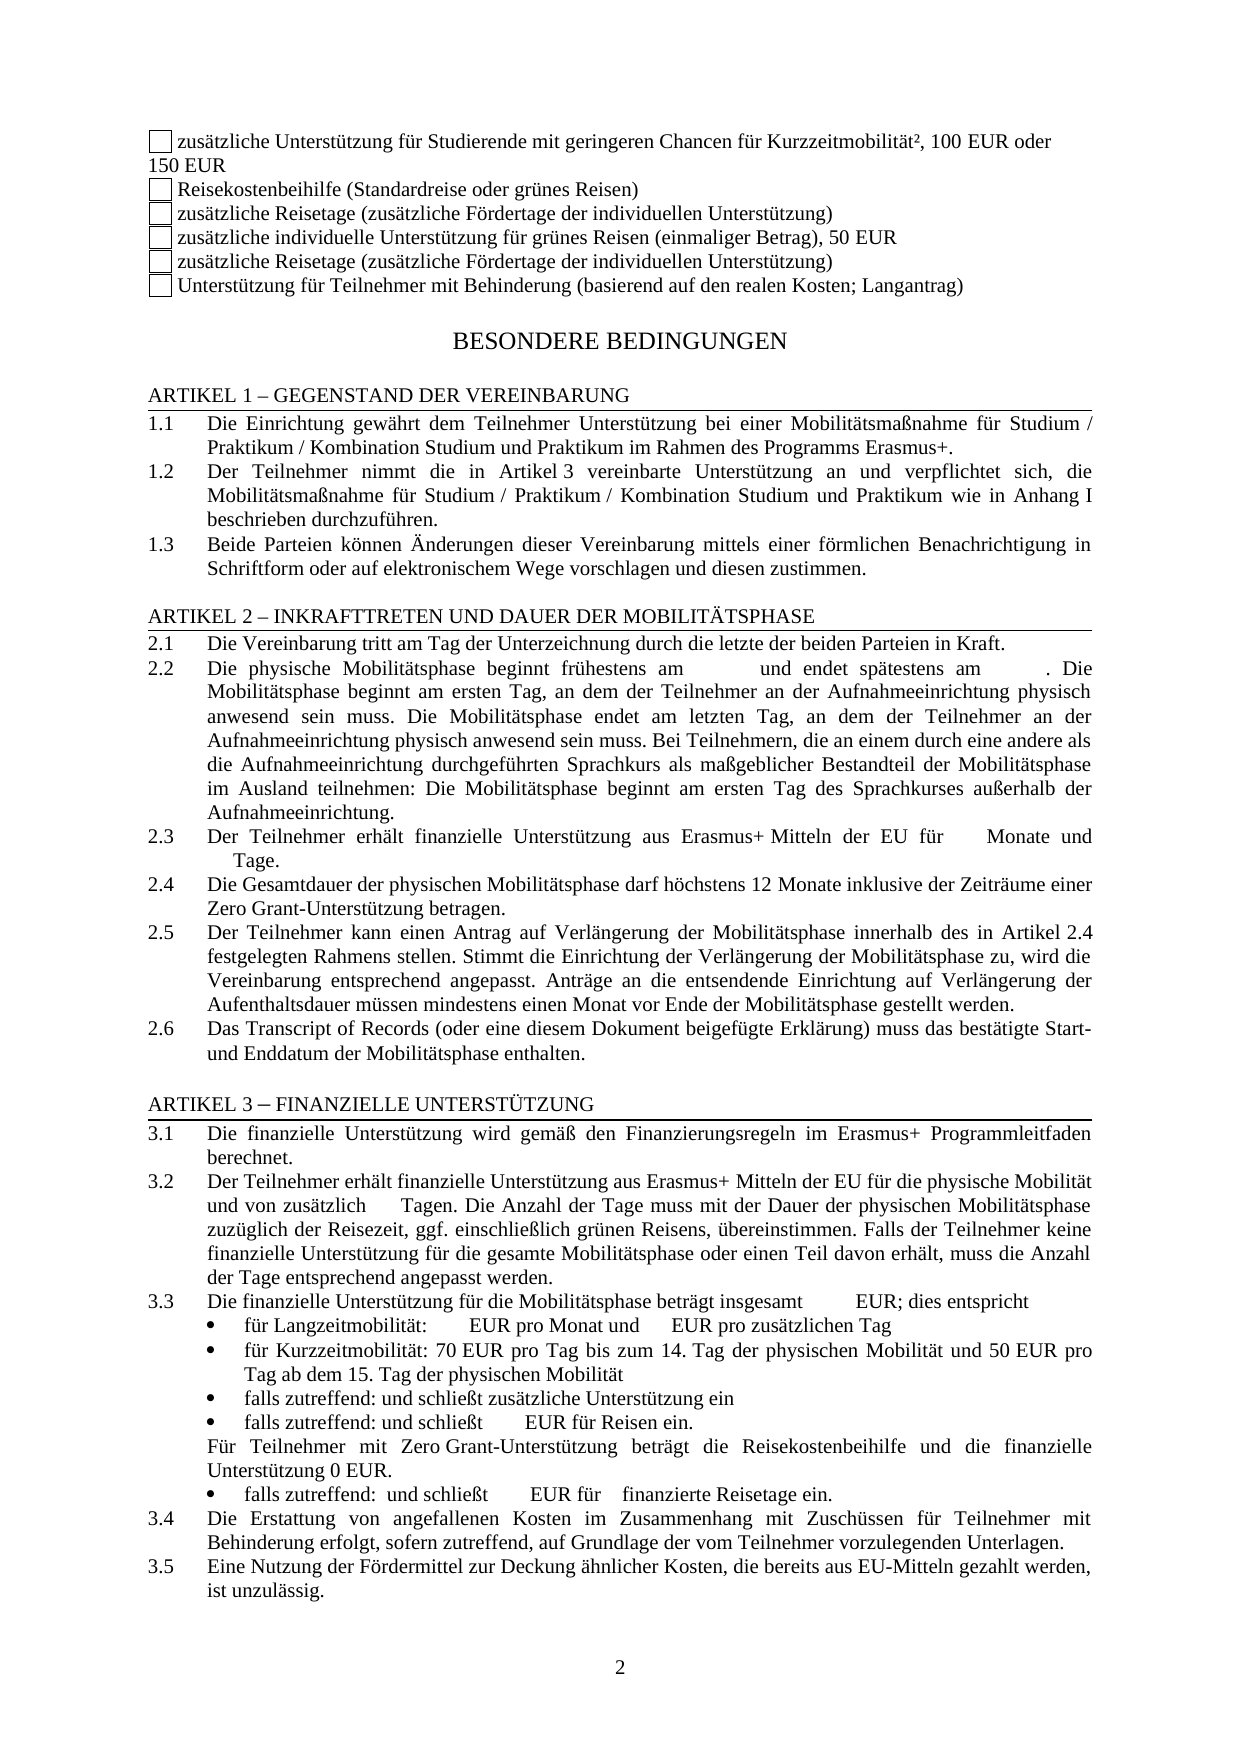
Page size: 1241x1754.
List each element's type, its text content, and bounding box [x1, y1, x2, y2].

text Reisekostenbeihilfe (Standardreise oder grünes Reisen) [148, 177, 1092, 201]
list für Kurzzeitmobilität: 70 EUR pro Tag bis zum 14. Tag der physischen Mobilität und 50 EUR pro Tag ab dem 15. Tag der physischen Mobilität [207, 1337, 1092, 1386]
text zusätzliche Unterstützung für Studierende mit geringeren Chancen für Kurzzeitmobilität², 100 EUR oder 150 EUR [148, 129, 1092, 177]
text 1.3 Beide Parteien können Änderungen dieser Vereinbarung mittels einer förmlichen Benachrichtigung in Schriftform oder auf elektronischem Wege vorschlagen und diesen zustimmen. [148, 531, 1092, 579]
text 3.1 Die finanzielle Unterstützung wird gemäß den Finanzierungsregeln im Erasmus+ Programmleitfaden berechnet. [148, 1121, 1092, 1169]
text zusätzliche Reisetage (zusätzliche Fördertage der individuellen Unterstützung) [148, 249, 1092, 273]
text 2.1 Die Vereinbarung tritt am Tag der Unterzeichnung durch die letzte der beiden Parteien in Kraft. [148, 631, 1092, 655]
text 3.3 Die finanzielle Unterstützung für die Mobilitätsphase beträgt insgesamt EUR; dies entspricht [148, 1289, 1092, 1313]
list falls zutreffend: und schließt zusätzliche Unterstützung ein [207, 1386, 1092, 1410]
text ARTIKEL 2 – INKRAFTTRETEN UND DAUER DER MOBILITÄTSPHASE [148, 604, 1092, 630]
text 2.2 Die physische Mobilitätsphase beginnt frühestens am und endet spätestens am . Die Mobilitätsphase beginnt am ersten Tag, an dem der Teilnehmer an der Aufnahmeeinrichtung physisch anwesend sein muss. Die Mobilitätsphase endet am letzten Tag, an dem der Teilnehmer an der Aufnahmeeinrichtung physisch anwesend sein muss. Bei Teilnehmern, die an einem durch eine andere als die Aufnahmeeinrichtung durchgeführten Sprachkurs als maßgeblicher Bestandteil der Mobilitätsphase im Ausland teilnehmen: Die Mobilitätsphase beginnt am ersten Tag des Sprachkurses außerhalb der Aufnahmeeinrichtung. [148, 655, 1092, 824]
text ARTIKEL 1 – GEGENSTAND DER VEREINBARUNG [148, 383, 1092, 410]
text 3.5 Eine Nutzung der Fördermittel zur Deckung ähnlicher Kosten, die bereits aus EU-Mitteln gezahlt werden, ist unzulässig. [148, 1554, 1092, 1602]
text Unterstützung für Teilnehmer mit Behinderung (basierend auf den realen Kosten; Langantrag) [148, 273, 1092, 297]
text zusätzliche Reisetage (zusätzliche Fördertage der individuellen Unterstützung) [148, 201, 1092, 225]
list falls zutreffend: und schließt EUR für Reisen ein. [207, 1410, 1092, 1434]
text 2.4 Die Gesamtdauer der physischen Mobilitätsphase darf höchstens 12 Monate inklusive der Zeiträume einer Zero Grant-Unterstützung betragen. [148, 872, 1092, 920]
text 3.4 Die Erstattung von angefallenen Kosten im Zusammenhang mit Zuschüssen für Teilnehmer mit Behinderung erfolgt, sofern zutreffend, auf Grundlage der vom Teilnehmer vorzulegenden Unterlagen. [148, 1506, 1092, 1554]
text Für Teilnehmer mit Zero Grant-Unterstützung beträgt die Reisekostenbeihilfe und die finanzielle Unterstützung 0 EUR. [207, 1434, 1092, 1482]
text 1.1 Die Einrichtung gewährt dem Teilnehmer Unterstützung bei einer Mobilitätsmaßnahme für Studium / Praktikum / Kombination Studium und Praktikum im Rahmen des Programms Erasmus+. [148, 411, 1092, 459]
list falls zutreffend: und schließt EUR für finanzierte Reisetage ein. [207, 1482, 1092, 1506]
text BESONDERE BEDINGUNGEN [148, 326, 1092, 355]
text 2.6 Das Transcript of Records (oder eine diesem Dokument beigefügte Erklärung) muss das bestätigte Start- und Enddatum der Mobilitätsphase enthalten. [148, 1016, 1092, 1064]
text 1.2 Der Teilnehmer nimmt die in Artikel 3 vereinbarte Unterstützung an und verpflichtet sich, die Mobilitätsmaßnahme für Studium / Praktikum / Kombination Studium und Praktikum wie in Anhang I beschrieben durchzuführen. [148, 459, 1092, 531]
text 3.2 Der Teilnehmer erhält finanzielle Unterstützung aus Erasmus+ Mitteln der EU für die physische Mobilität und von zusätzlich Tagen. Die Anzahl der Tage muss mit der Dauer der physischen Mobilitätsphase zuzüglich der Reisezeit, ggf. einschließlich grünen Reisens, übereinstimmen. Falls der Teilnehmer keine finanzielle Unterstützung für die gesamte Mobilitätsphase oder einen Teil davon erhält, muss die Anzahl der Tage entsprechend angepasst werden. [148, 1169, 1092, 1289]
text 2.5 Der Teilnehmer kann einen Antrag auf Verlängerung der Mobilitätsphase innerhalb des in Artikel 2.4 festgelegten Rahmens stellen. Stimmt die Einrichtung der Verlängerung der Mobilitätsphase zu, wird die Vereinbarung entsprechend angepasst. Anträge an die entsendende Einrichtung auf Verlängerung der Aufenthaltsdauer müssen mindestens einen Monat vor Ende der Mobilitätsphase gestellt werden. [148, 920, 1092, 1016]
text 2.3 Der Teilnehmer erhält finanzielle Unterstützung aus Erasmus+ Mitteln der EU für Monate und Tage. [148, 824, 1092, 872]
text zusätzliche individuelle Unterstützung für grünes Reisen (einmaliger Betrag), 50 EUR [148, 225, 1092, 249]
list für Langzeitmobilität: EUR pro Monat und EUR pro zusätzlichen Tag [207, 1313, 1092, 1337]
text ARTIKEL 3 – FINANZIELLE UNTERSTÜTZUNG [148, 1088, 1092, 1119]
